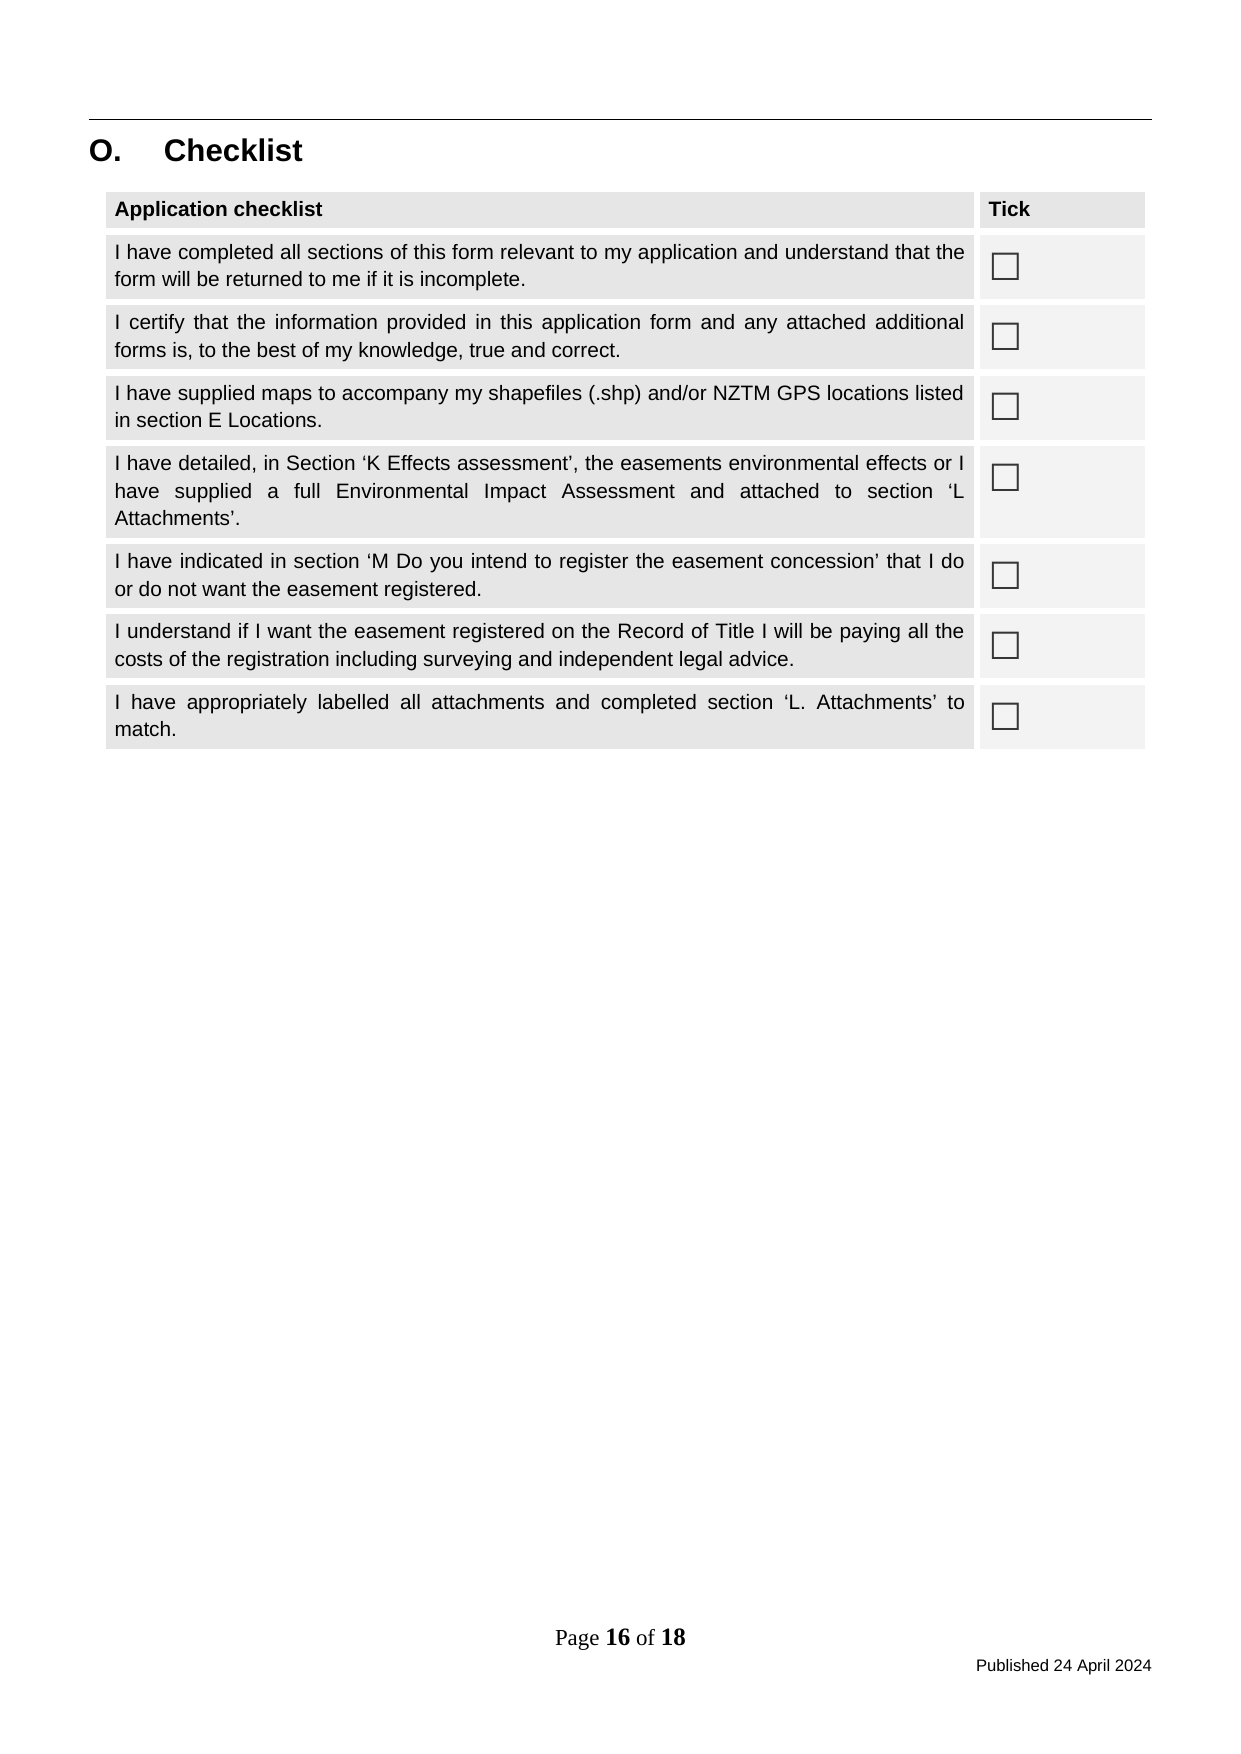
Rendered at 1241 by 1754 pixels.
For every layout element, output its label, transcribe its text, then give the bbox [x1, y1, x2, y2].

table_cell I certify that the information provided in this application form and any attached additional forms is, to the best of my knowledge, true and correct. [106, 305, 974, 369]
table_cell [980, 614, 1145, 678]
table_header Tick [980, 192, 1145, 228]
table_cell I have supplied maps to accompany my shapefiles (.shp) and/or NZTM GPS locations listed in section E Locations. [106, 376, 974, 440]
table_cell I have appropriately labelled all attachments and completed section ‘L. Attachments’ to match. [106, 685, 974, 749]
table_cell [980, 305, 1145, 369]
table_cell [980, 376, 1145, 440]
table_cell I understand if I want the easement registered on the Record of Title I will be paying all the costs of the registration including surveying and independent legal advice. [106, 614, 974, 678]
table_cell [980, 685, 1145, 749]
table_cell [980, 235, 1145, 299]
table_cell I have detailed, in Section ‘K Effects assessment’, the easements environmental effects or I have supplied a full Environmental Impact Assessment and attached to section ‘L Attachments’. [106, 446, 974, 538]
table_cell I have completed all sections of this form relevant to my application and understand that the form will be returned to me if it is incomplete. [106, 235, 974, 299]
table_cell [980, 446, 1145, 538]
subtitle Checklist [89, 120, 1152, 168]
table_cell [980, 544, 1145, 608]
table_header Application checklist [106, 192, 974, 228]
table_cell I have indicated in section ‘M Do you intend to register the easement concession’ that I do or do not want the easement registered. [106, 544, 974, 608]
